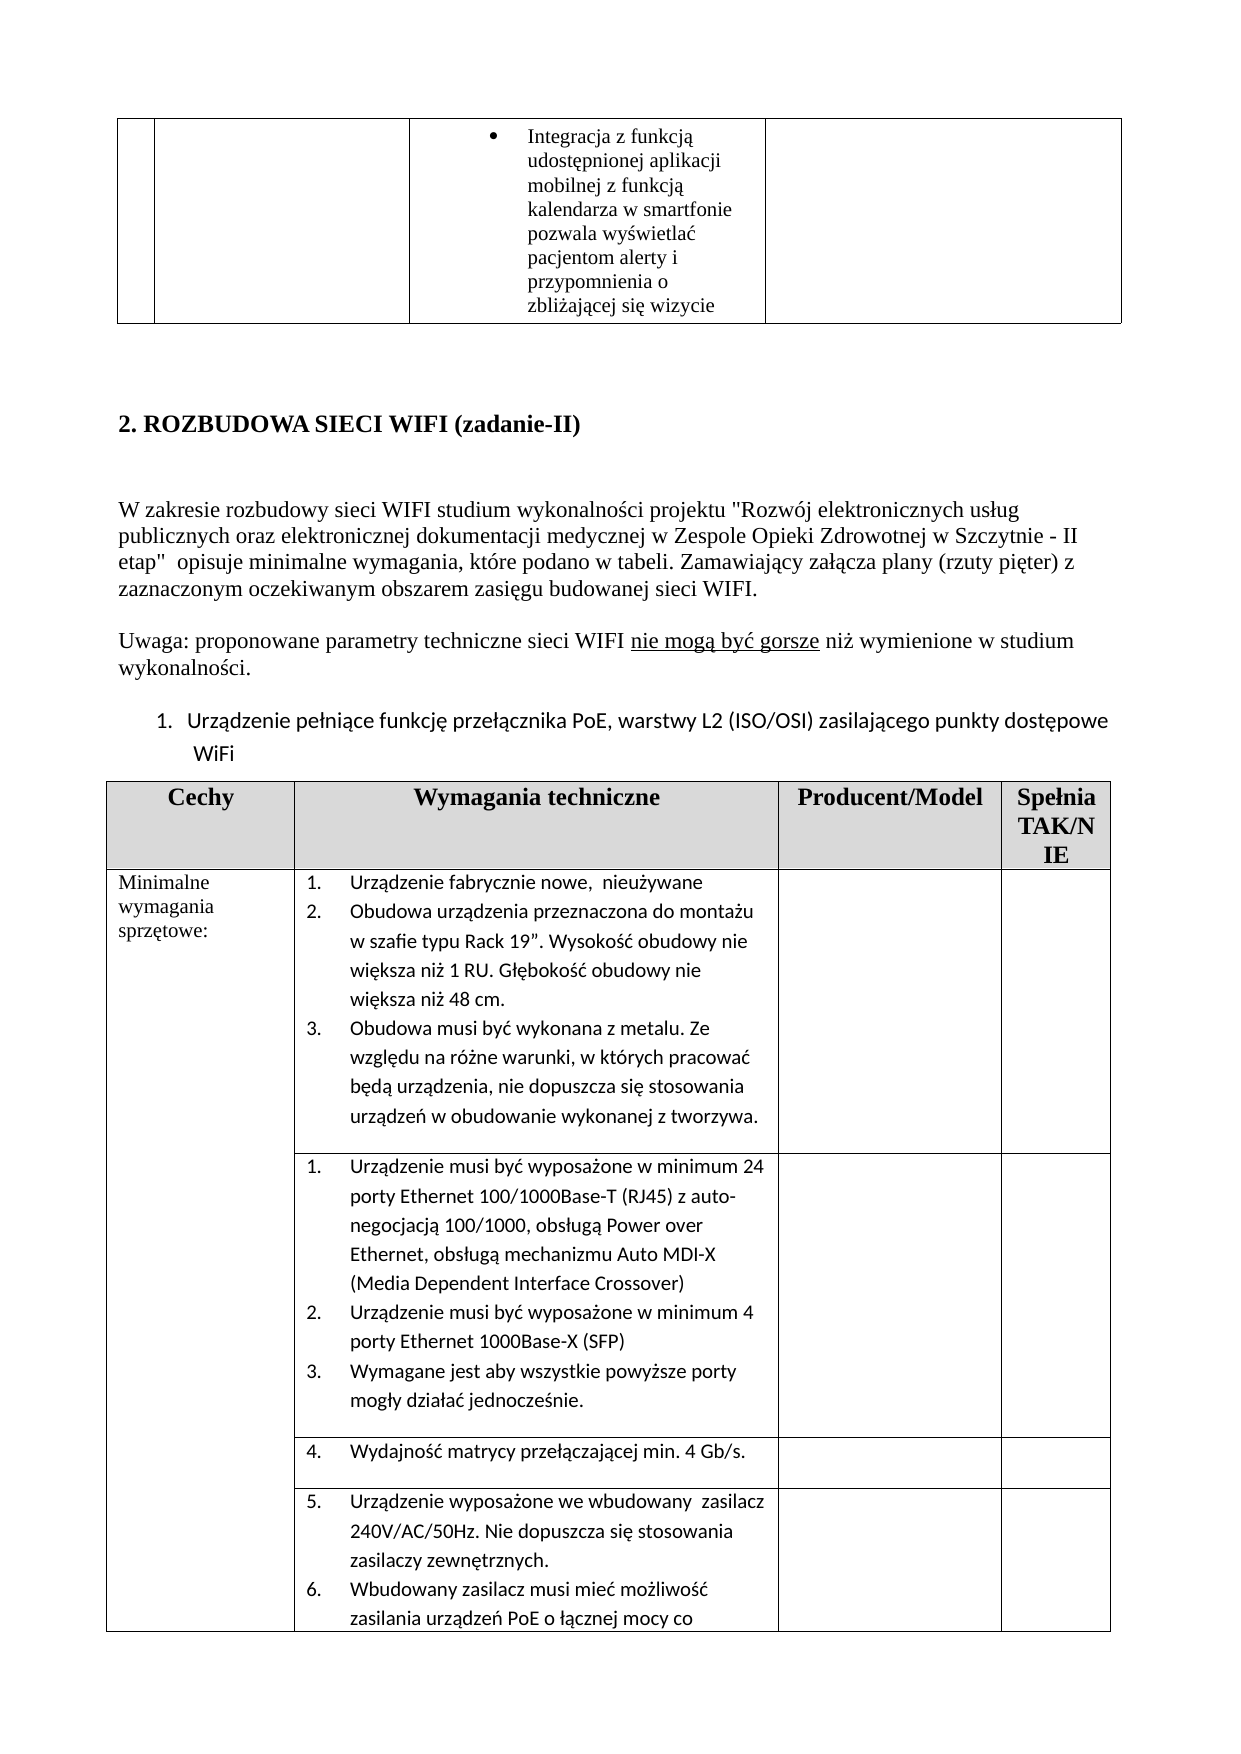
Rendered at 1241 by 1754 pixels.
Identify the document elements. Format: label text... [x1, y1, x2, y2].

table_header Wymagania techniczne [295, 782, 778, 868]
table_cell [766, 119, 1121, 323]
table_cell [410, 119, 765, 323]
table_header Cechy [107, 782, 294, 868]
table_header Spełnia TAK/NIE [1002, 782, 1110, 868]
table_cell Wydajność matrycy przełączającej min. 4 Gb/s. [295, 1438, 778, 1488]
text W zakresie rozbudowy sieci WIFI studium wykonalności projektu "Rozwój elektronicznych usług publicznych oraz elektronicznej dokumentacji medycznej w Zespole Opieki Zdrowotnej w Szczytnie - II etap" opisuje minimalne wymagania, które podano w tabeli. Zamawiający załącza plany (rzuty pięter) z zaznaczonym oczekiwanym obszarem zasięgu budowanej sieci WIFI. [118, 496, 1122, 601]
table_cell [779, 1154, 1001, 1437]
table_cell [118, 119, 154, 323]
table_cell [779, 1438, 1001, 1488]
list Urządzenie pełniące funkcję przełącznika PoE, warstwy L2 (ISO/OSI) zasilającego punkty dostępowe WiFi – sztuk 3 [156, 706, 1122, 767]
table_cell [1002, 1489, 1110, 1631]
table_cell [295, 1489, 778, 1631]
table_cell [1002, 1438, 1110, 1488]
text 2. ROZBUDOWA SIECI WIFI (zadanie-II) [118, 409, 1122, 438]
table_cell [1002, 870, 1110, 1153]
table_cell [1002, 1154, 1110, 1437]
table_header Producent/Model [779, 782, 1001, 868]
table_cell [155, 119, 409, 323]
table_cell Minimalne wymagania sprzętowe: [107, 870, 294, 1631]
table_cell [779, 1489, 1001, 1631]
table_cell Urządzenie fabrycznie nowe, nieużywane Obudowa urządzenia przeznaczona do montażu w szafie typu Rack . Wysokość obudowy nie większa niż 1 RU. Głębokość obudowy nie większa niż 48 cm. Obudowa musi być wykonana z metalu. Ze względu na różne warunki, w których pracować będą urządzenia, nie dopuszcza się stosowania urządzeń w obudowanie wykonanej z tworzywa. [295, 870, 778, 1153]
text Uwaga: proponowane parametry techniczne sieci WIFI nie mogą być gorsze niż wymienione w studium wykonalności. [118, 627, 1122, 680]
table_cell [779, 870, 1001, 1153]
table_cell Urządzenie musi być wyposażone w minimum 24 porty Ethernet 100/1000Base-T (RJ45) z auto-negocjacją 100/1000, obsługą Power over Ethernet, obsługą mechanizmu Auto MDI-X (Media Dependent Interface Crossover) Urządzenie musi być wyposażone w minimum 4 porty Ethernet 1000Base-X (SFP) Wymagane jest aby wszystkie powyższe porty mogły działać jednocześnie. [295, 1154, 778, 1437]
